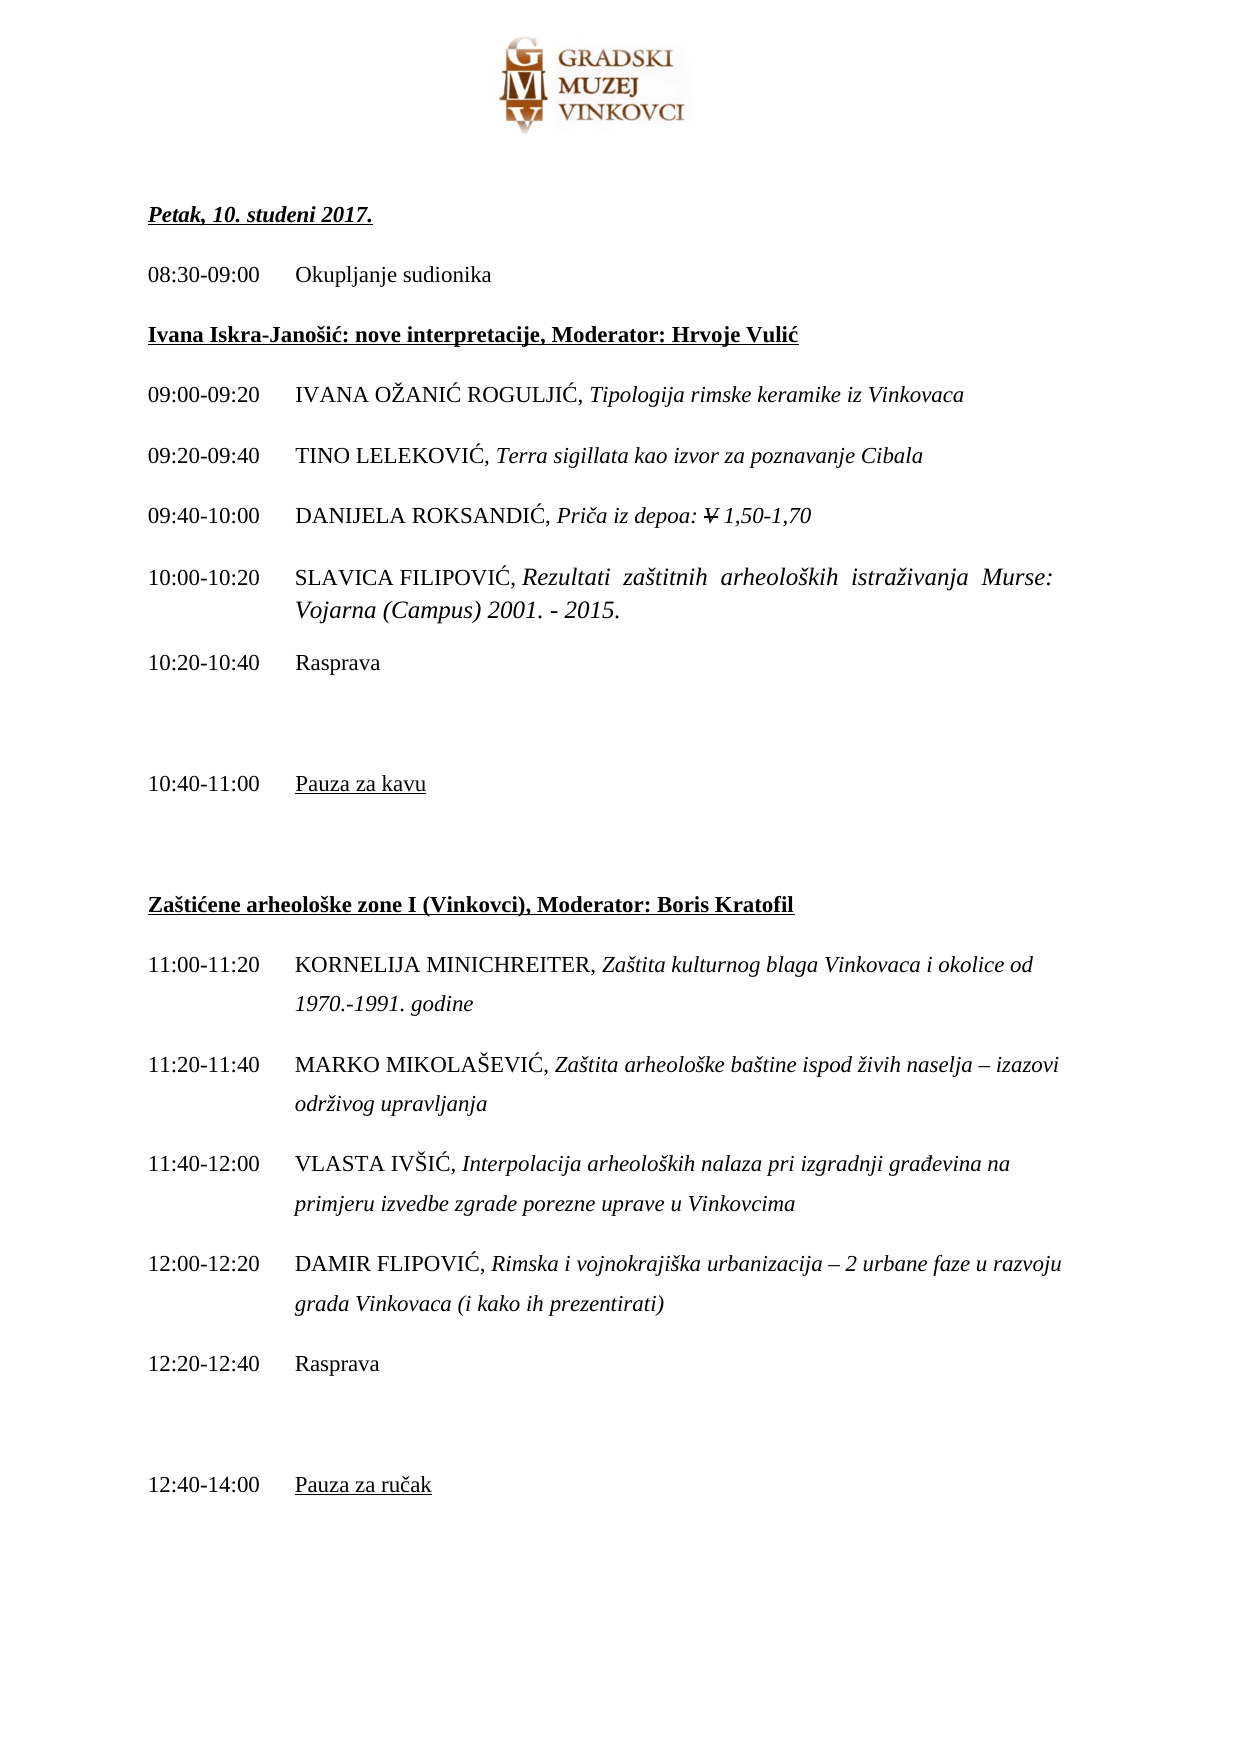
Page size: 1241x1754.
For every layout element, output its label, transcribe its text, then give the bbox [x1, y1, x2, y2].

text Zaštićene arheološke zone I (Vinkovci), Moderator: Boris Kratofil [148, 891, 1093, 917]
text 12:00-12:20 DAMIR FLIPOVIĆ, Rimska i vojnokrajiška urbanizacija – 2 urbane faze u razvoju grada Vinkovaca (i kako ih prezentirati) [148, 1250, 1093, 1316]
text 10:00-10:20 SLAVICA FILIPOVIĆ, Rezultati zaštitnih arheoloških istraživanja Murse: Vojarna (Campus) 2001. - 2015. [148, 562, 1093, 624]
text 09:20-09:40 TINO LELEKOVIĆ, Terra sigillata kao izvor za poznavanje Cibala [148, 442, 1093, 468]
text 10:20-10:40 Rasprava [148, 649, 1093, 676]
text 09:00-09:20 IVANA OŽANIĆ ROGULJIĆ, Tipologija rimske keramike iz Vinkovaca [148, 382, 1093, 408]
text 08:30-09:00 Okupljanje sudionika [148, 261, 1093, 287]
text Ivana Iskra-Janošić: nove interpretacije, Moderator: Hrvoje Vulić [148, 321, 1093, 348]
text Petak, 10. studeni 2017. [148, 201, 1093, 227]
text 11:40-12:00 VLASTA IVŠIĆ, Interpolacija arheoloških nalaza pri izgradnji građevina na primjeru izvedbe zgrade porezne uprave u Vinkovcima [148, 1151, 1093, 1216]
text 12:40-14:00 Pauza za ručak [148, 1471, 1093, 1497]
text 11:20-11:40 MARKO MIKOLAŠEVIĆ, Zaštita arheološke baštine ispod živih naselja – izazovi održivog upravljanja [148, 1051, 1093, 1117]
text 09:40-10:00 DANIJELA ROKSANDIĆ, Priča iz depoa: V 1,50-1,70 [148, 502, 1093, 528]
text 11:00-11:20 KORNELIJA MINICHREITER, Zaštita kulturnog blaga Vinkovaca i okolice od 1970.-1991. godine [148, 951, 1093, 1017]
picture [506, 59, 680, 113]
text 10:40-11:00 Pauza za kavu [148, 770, 1093, 796]
text 12:20-12:40 Rasprava [148, 1350, 1093, 1376]
